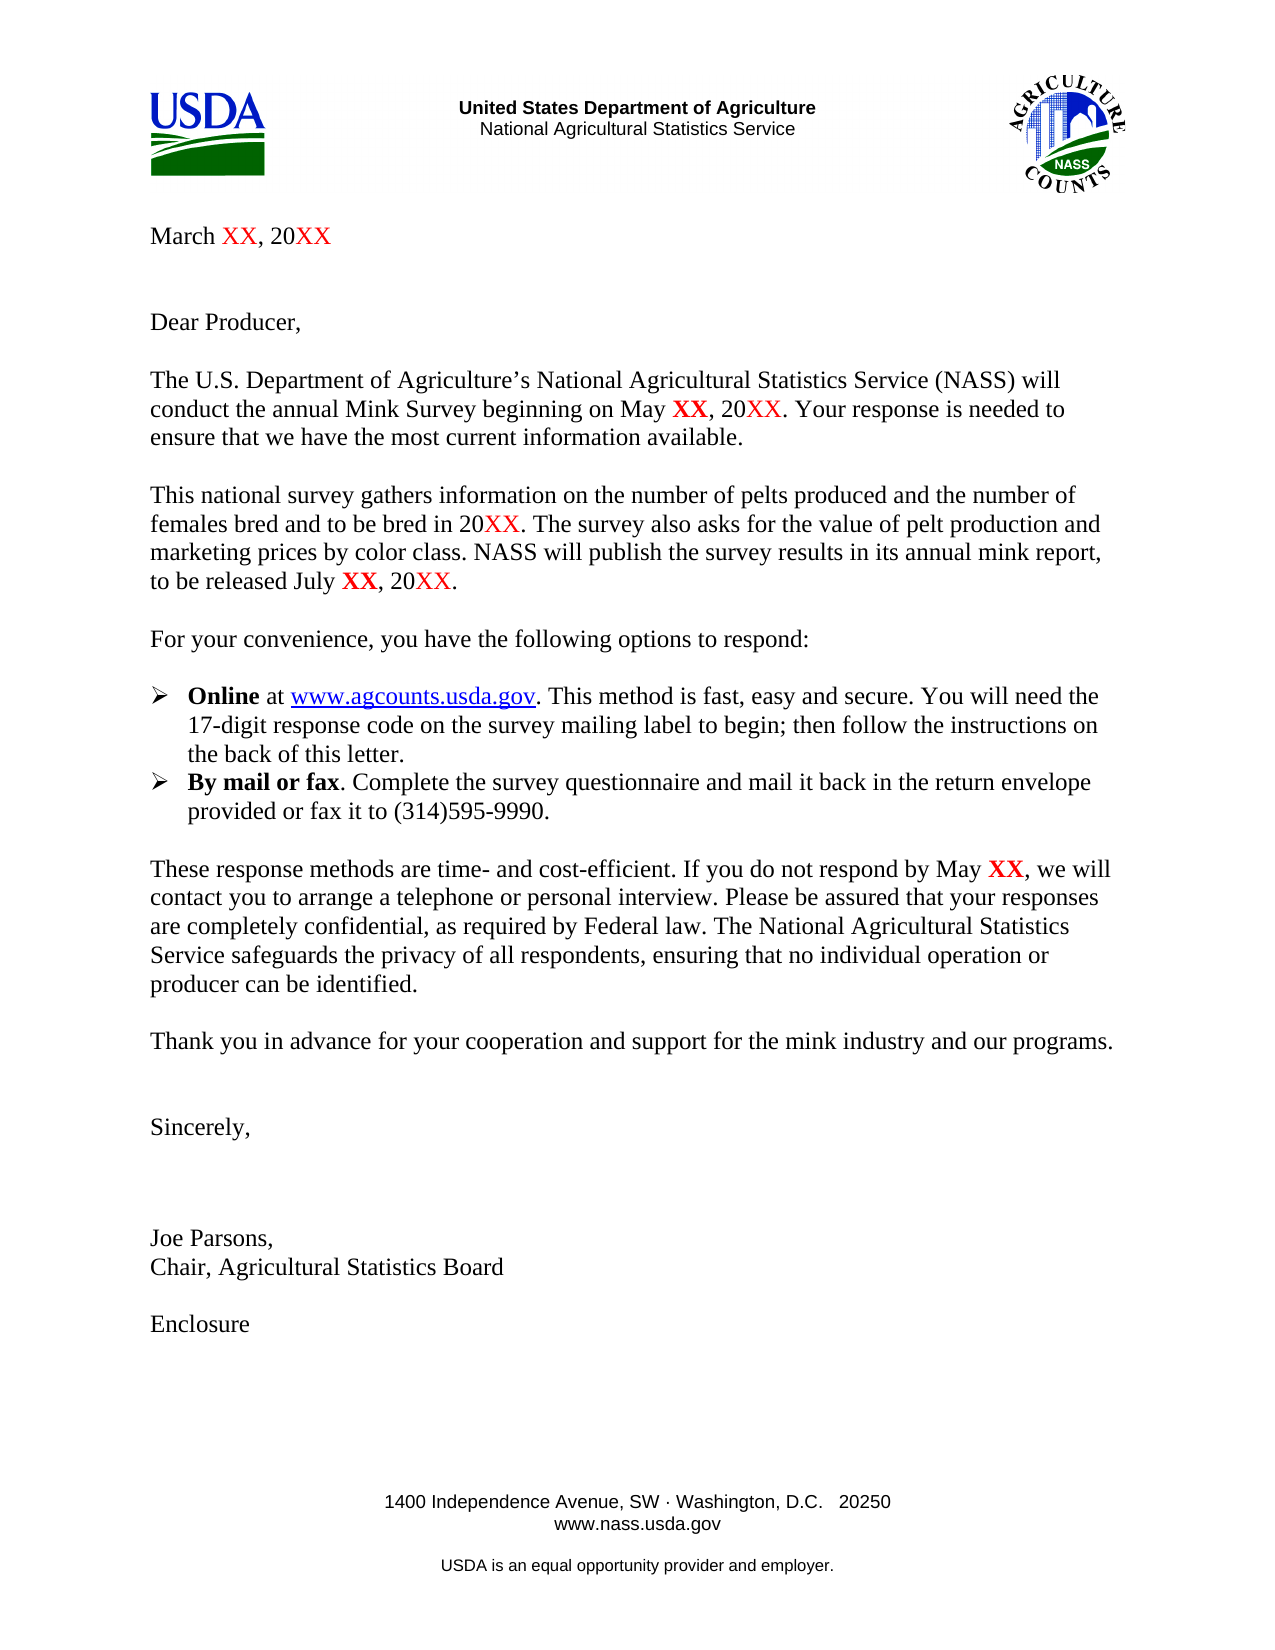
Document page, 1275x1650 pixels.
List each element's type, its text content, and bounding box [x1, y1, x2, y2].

picture [150, 75, 1125, 193]
text These response methods are time- and cost-efficient. If you do not respond by May XX, we will contact you to arrange a telephone or personal interview. Please be assured that your responses are completely confidential, as required by Federal law. The National Agricultural Statistics Service safeguards the privacy of all respondents, ensuring that no individual operation or producer can be identified. [150, 854, 1125, 997]
text This national survey gathers information on the number of pelts produced and the number of females bred and to be bred in 20XX. The survey also asks for the value of pelt production and marketing prices by color class. NASS will publish the survey results in its annual mink report, to be released July XX, 20XX. [150, 480, 1125, 595]
text Thank you in advance for your cooperation and support for the mink industry and our programs. [150, 1026, 1125, 1084]
text For your convenience, you have the following options to respond: [150, 624, 1125, 652]
list By mail or fax. Complete the survey questionnaire and mail it back in the return envelope provided or fax it to (314)595-9990. [150, 767, 1125, 825]
text Dear Producer, [150, 307, 1125, 336]
text Enclosure [150, 1309, 1125, 1338]
text March XX, 20XX [150, 221, 1125, 250]
text Sincerely, [150, 1112, 1125, 1141]
list Online at www.agcounts.usda.gov. This method is fast, easy and secure. You will need the 17-digit response code on the survey mailing label to begin; then follow the instructions on the back of this letter. [150, 681, 1125, 767]
text The U.S. Department of Agriculture’s National Agricultural Statistics Service (NASS) will conduct the annual Mink Survey beginning on May XX, 20XX. Your response is needed to ensure that we have the most current information available. [150, 365, 1125, 451]
text Chair, Agricultural Statistics Board [150, 1252, 1125, 1280]
text Joe Parsons, [150, 1223, 1125, 1252]
